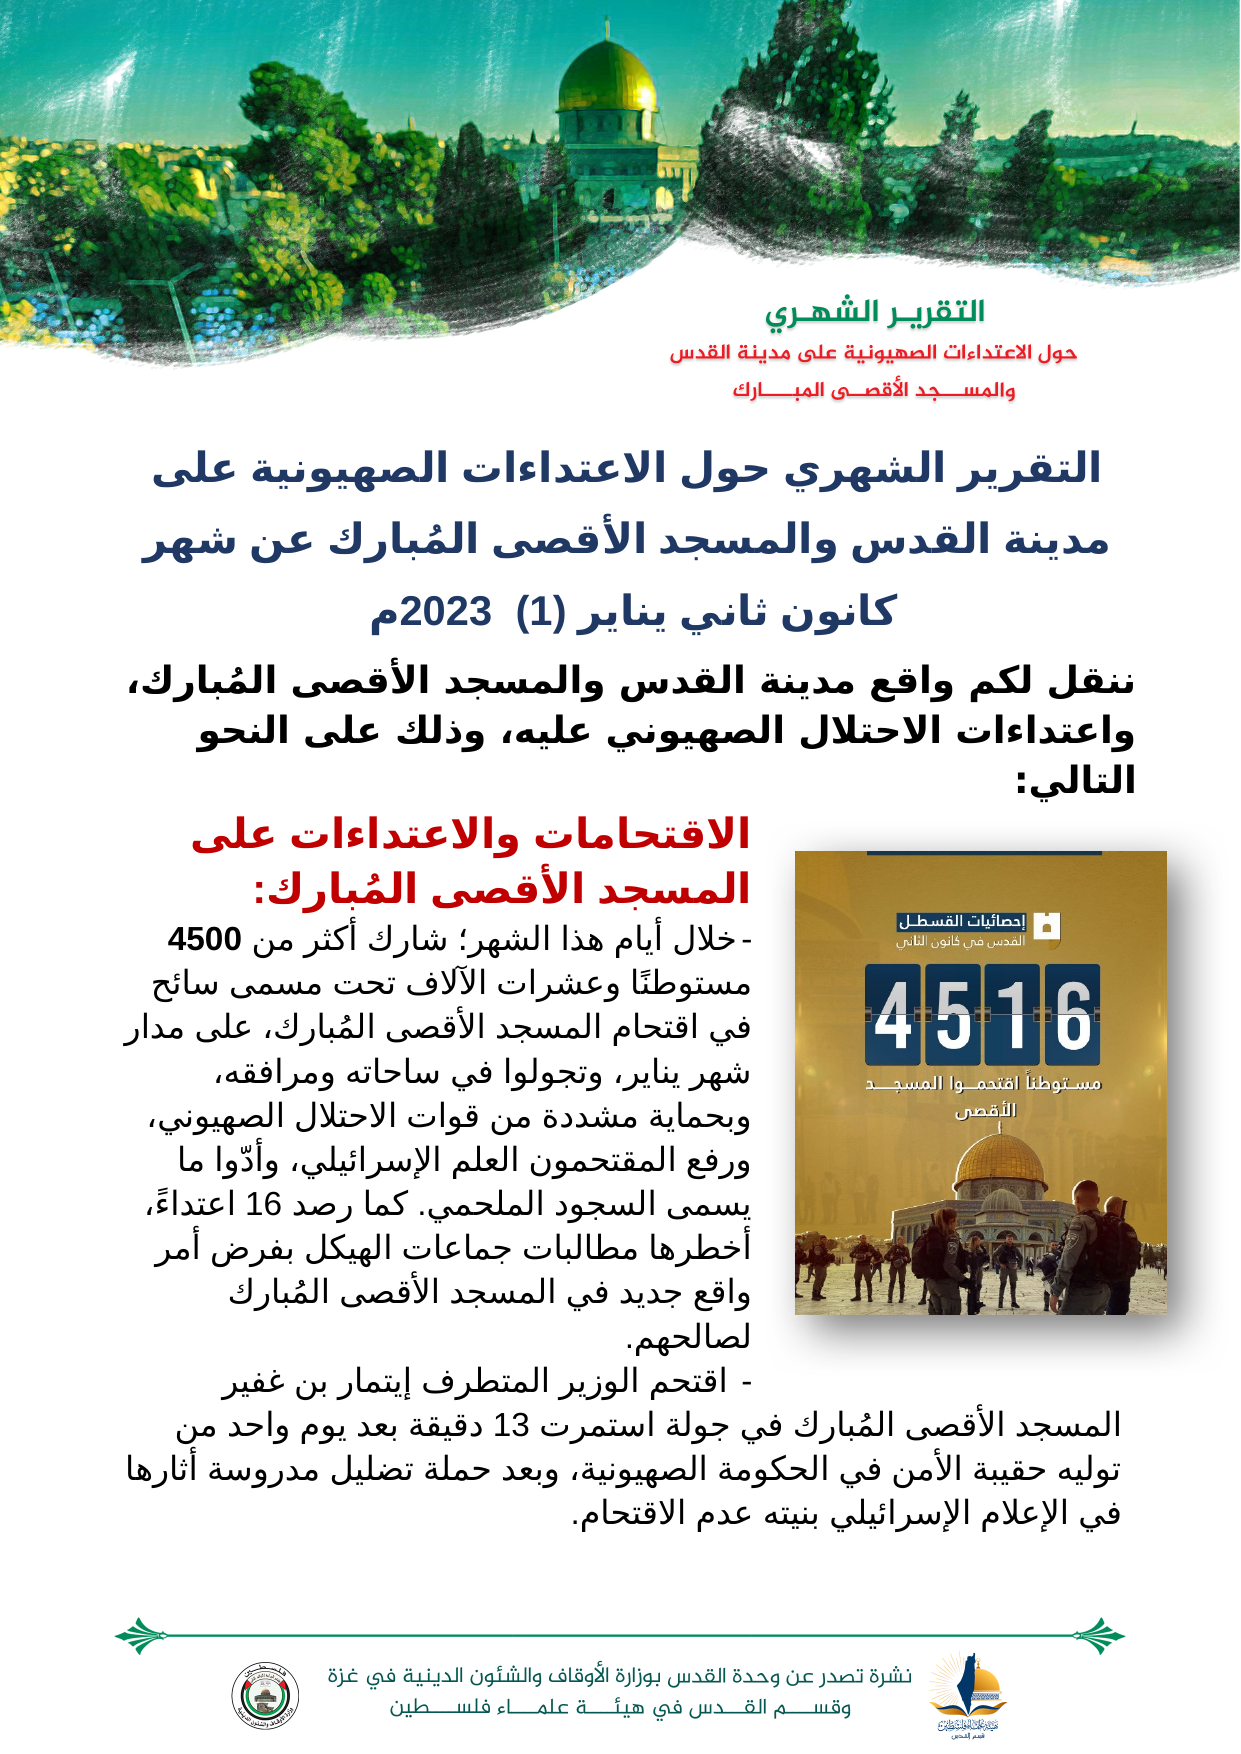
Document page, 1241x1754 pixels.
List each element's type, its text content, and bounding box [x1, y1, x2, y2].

picture [0, 0, 1240, 1754]
text التقرير الشهري حول الاعتداءات الصهيونية على مدينة القدس والمسجد الأقصى المُبارك عن شهر كانون ثاني يناير (1) 2023م [118, 443, 1137, 635]
list - خلال أيام هذا الشهر؛ شارك أكثر من 4500 مستوطنًا وعشرات الآلاف تحت مسمى سائح في اقتحام المسجد الأقصى المُبارك، على مدار شهر يناير، وتجولوا في ساحاته ومرافقه، وبحماية مشددة من قوات الاحتلال الصهيوني، ورفع المقتحمون العلم الإسرائيلي، وأدّوا ما يسمى السجود الملحمي. كما رصد 16 اعتداءً، أخطرها مطالبات جماعات الهيكل بفرض أمر واقع جديد في المسجد الأقصى المُبارك لصالحهم. [118, 919, 805, 1355]
list - اقتحم الوزير المتطرف إيتمار بن غفير المسجد الأقصى المُبارك في جولة استمرت 13 دقيقة بعد يوم واحد من توليه حقيبة الأمن في الحكومة الصهيونية، وبعد حملة تضليل مدروسة أثارها في الإعلام الإسرائيلي بنيته عدم الاقتحام. [118, 1361, 1137, 1532]
text ننقل لكم واقع مدينة القدس والمسجد الأقصى المُبارك، واعتداءات الاحتلال الصهيوني عليه، وذلك على النحو التالي: [118, 659, 1137, 802]
text الاقتحامات والاعتداءات على المسجد الأقصى المُبارك: [118, 809, 1137, 912]
